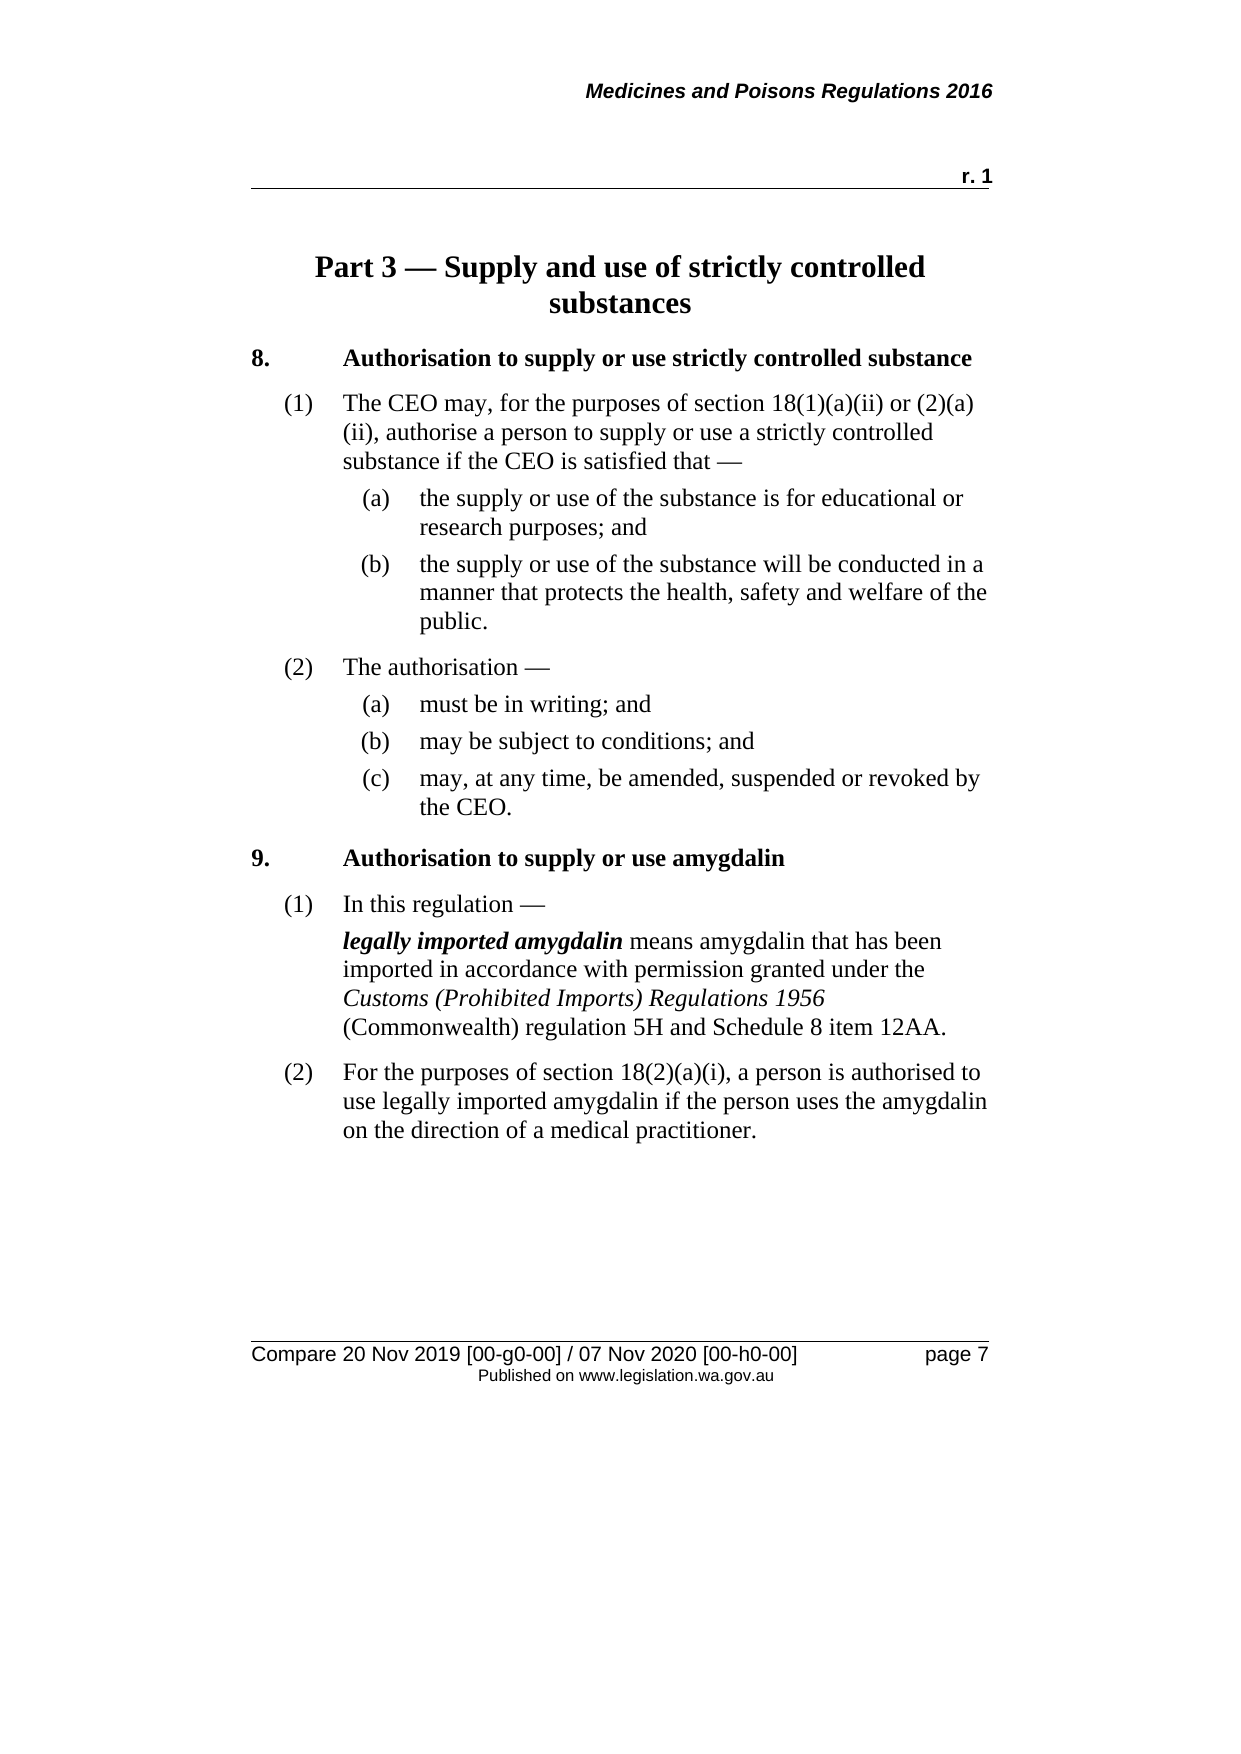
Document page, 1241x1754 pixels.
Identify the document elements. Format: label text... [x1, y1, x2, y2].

text (c) may, at any time, be amended, suspended or revoked by the CEO. [251, 763, 989, 820]
subtitle 8. Authorisation to supply or use strictly controlled substance [251, 343, 989, 372]
text (1) In this regulation — [251, 889, 989, 917]
text (b) may be subject to conditions; and [251, 726, 989, 754]
subtitle Part 3 — Supply and use of strictly controlled substances [251, 248, 989, 320]
subtitle 9. Authorisation to supply or use amygdalin [251, 843, 989, 872]
text (b) the supply or use of the substance will be conducted in a manner that protects the health, safety and welfare of the public. [251, 549, 989, 635]
text (2) For the purposes of section 18(2)(a)(i), a person is authorised to use legally imported amygdalin if the person uses the amygdalin on the direction of a medical practitioner. [251, 1057, 989, 1144]
text (a) must be in writing; and [251, 689, 989, 717]
text (a) the supply or use of the substance is for educational or research purposes; and [251, 483, 989, 540]
text (1) The CEO may, for the purposes of section 18(1)(a)(ii) or (2)(a)(ii), authorise a person to supply or use a strictly controlled substance if the CEO is satisfied that — [251, 388, 989, 474]
text legally imported amygdalin means amygdalin that has been imported in accordance with permission granted under the Customs (Prohibited Imports) Regulations 1956 (Commonwealth) regulation 5H and Schedule 8 item 12AA. [251, 926, 989, 1041]
text (2) The authorisation — [251, 652, 989, 680]
